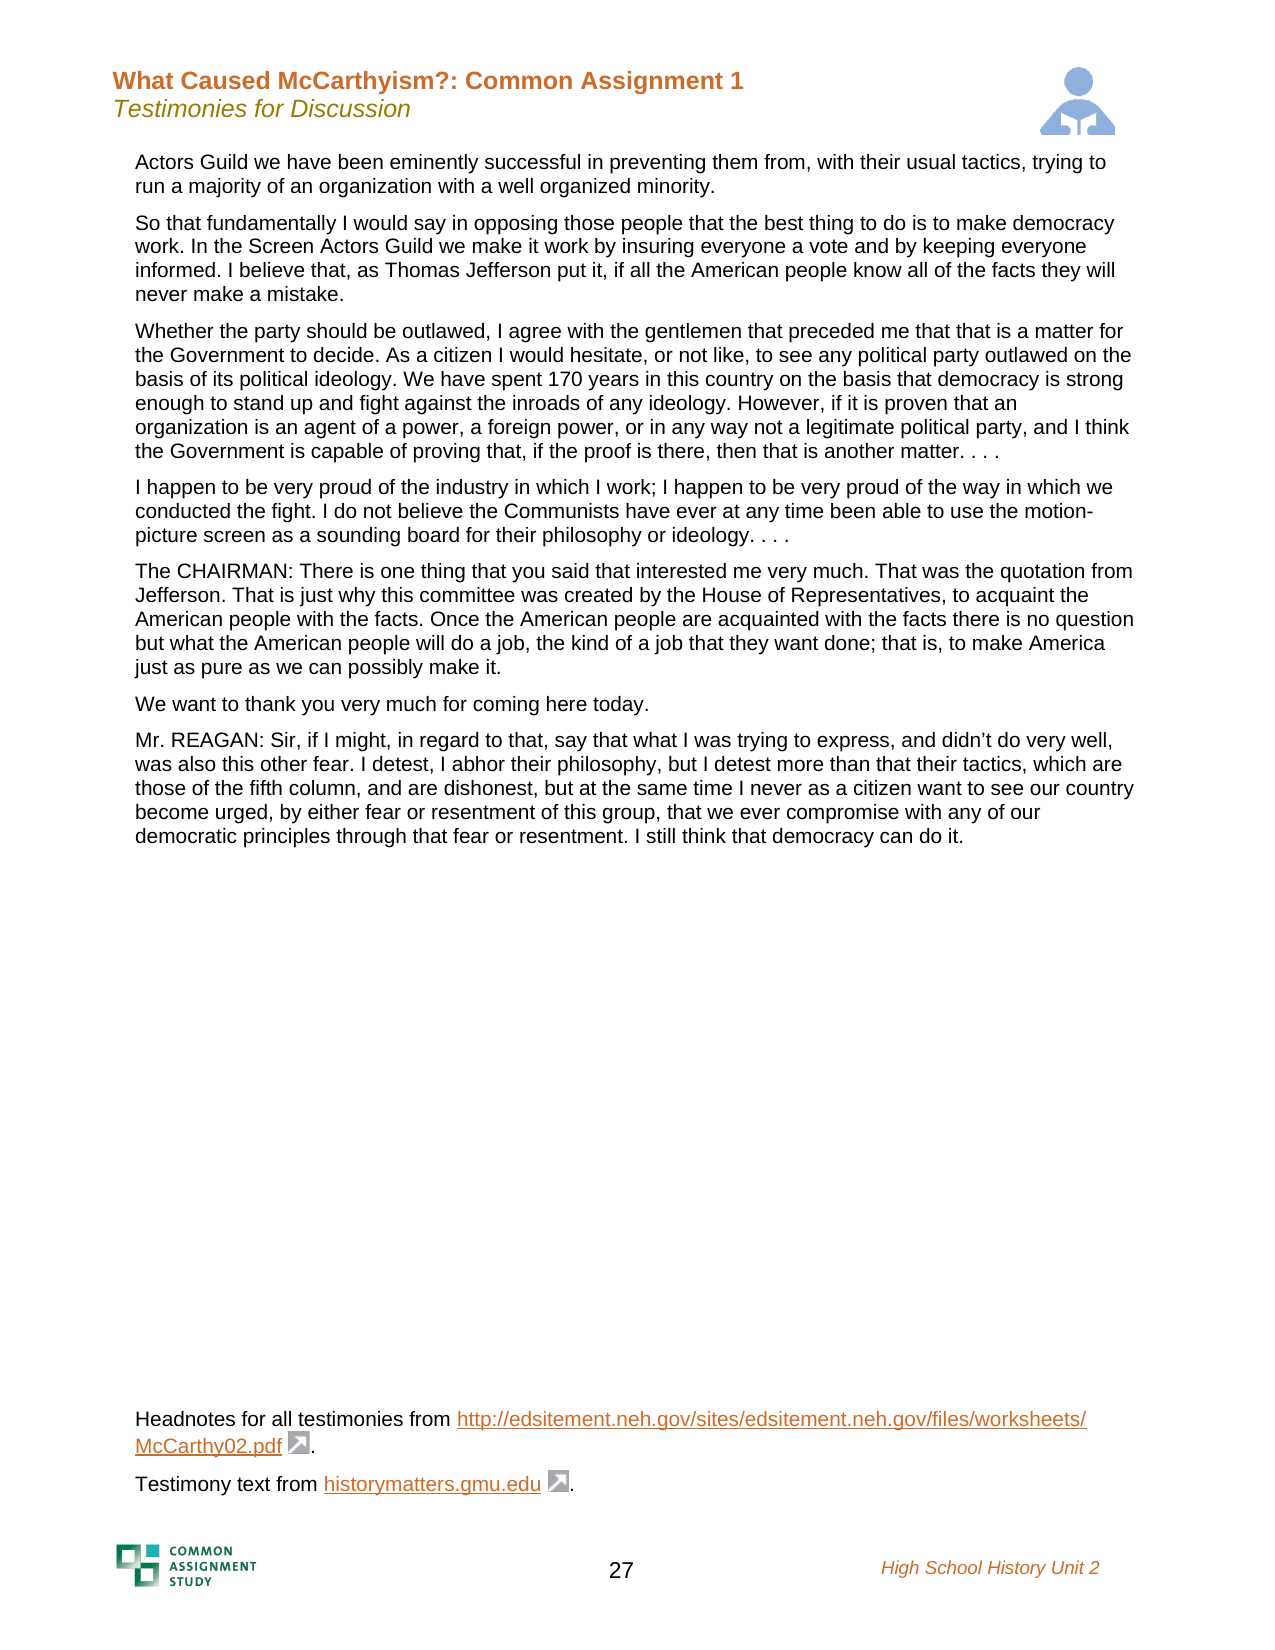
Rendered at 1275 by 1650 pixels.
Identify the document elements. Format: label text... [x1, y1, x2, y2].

text Mr. REAGAN: Sir, if I might, in regard to that, say that what I was trying to express, and didn’t do very well, was also this other fear. I detest, I abhor their philosophy, but I detest more than that their tactics, which are those of the fifth column, and are dishonest, but at the same time I never as a citizen want to see our country become urged, by either fear or resentment of this group, that we ever compromise with any of our democratic principles through that fear or resentment. I still think that democracy can do it. [135, 728, 1137, 848]
text I happen to be very proud of the industry in which I work; I happen to be very proud of the way in which we conducted the fight. I do not believe the Communists have ever at any time been able to use the motion-picture screen as a sounding board for their philosophy or ideology. . . . [135, 475, 1137, 547]
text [135, 150, 1137, 198]
text Headnotes for all testimonies from http://edsitement.neh.gov/sites/edsitement.neh.gov/files/worksheets/McCarthy02.pdf . [135, 1407, 1137, 1457]
text The CHAIRMAN: There is one thing that you said that interested me very much. That was the quotation from Jefferson. That is just why this committee was created by the House of Representatives, to acquaint the American people with the facts. Once the American people are acquainted with the facts there is no question but what the American people will do a job, the kind of a job that they want done; that is, to make America just as pure as we can possibly make it. [135, 559, 1137, 679]
text So that fundamentally I would say in opposing those people that the best thing to do is to make democracy work. In the Screen Actors Guild we make it work by insuring everyone a vote and by keeping everyone informed. I believe that, as Thomas Jefferson put it, if all the American people know all of the facts they will never make a mistake. [135, 210, 1137, 306]
picture [112, 1537, 263, 1594]
text We want to thank you very much for coming here today. [135, 692, 1137, 716]
text Testimony text from historymatters.gmu.edu . [135, 1470, 1137, 1496]
text Whether the party should be outlawed, I agree with the gentlemen that preceded me that that is a matter for the Government to decide. As a citizen I would hesitate, or not like, to see any political party outlawed on the basis of its political ideology. We have spent 170 years in this country on the basis that democracy is strong enough to stand up and fight against the inroads of any ideology. However, if it is proven that an organization is an agent of a power, a foreign power, or in any way not a legitimate political party, and I think the Government is capable of proving that, if the proof is there, then that is another matter. . . . [135, 319, 1137, 462]
